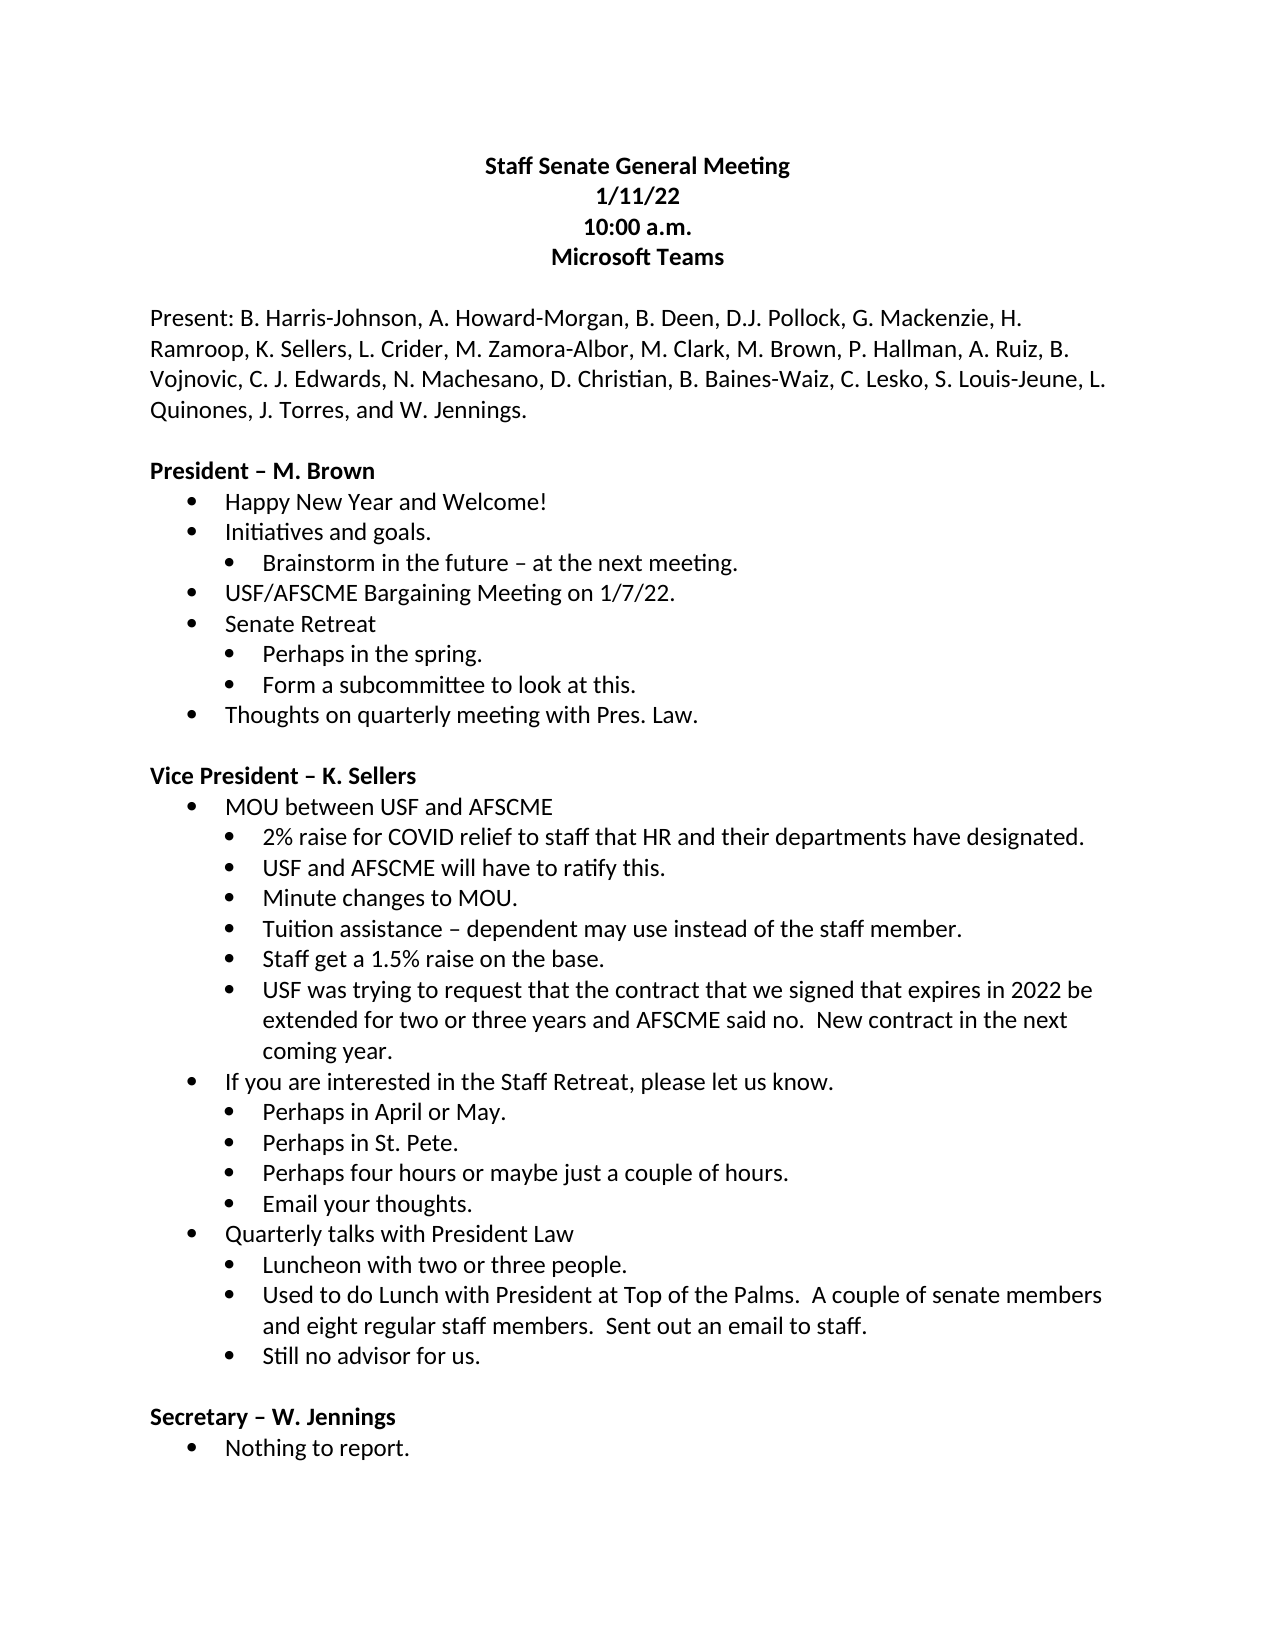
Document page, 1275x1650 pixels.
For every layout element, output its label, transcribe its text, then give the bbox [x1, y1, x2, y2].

list Perhaps in St. Pete. [224, 1127, 1125, 1157]
list Happy New Year and Welcome! [187, 486, 1125, 516]
text President – M. Brown [150, 455, 1125, 486]
list Minute changes to MOU. [225, 882, 1125, 913]
list If you are interested in the Staff Retreat, please let us know. [187, 1066, 1125, 1096]
text Present: B. Harris-Johnson, A. Howard-Morgan, B. Deen, D.J. Pollock, G. Mackenzie, H. Ramroop, K. Sellers, L. Crider, M. Zamora-Albor, M. Clark, M. Brown, P. Hallman, A. Ruiz, B. Vojnovic, C. J. Edwards, N. Machesano, D. Christian, B. Baines-Waiz, C. Lesko, S. Louis-Jeune, L. Quinones, J. Torres, and W. Jennings. [150, 303, 1125, 425]
list Senate Retreat [187, 608, 1125, 638]
list Initiatives and goals. [187, 516, 1125, 547]
list Perhaps four hours or maybe just a couple of hours. [224, 1157, 1125, 1188]
text Vice President – K. Sellers [150, 760, 1125, 791]
list Luncheon with two or three people. [225, 1249, 1125, 1279]
text Secretary – W. Jennings [150, 1401, 1125, 1432]
list Perhaps in the spring. [225, 638, 1125, 669]
list Quarterly talks with President Law [187, 1218, 1125, 1249]
text 10:00 a.m. [150, 211, 1125, 242]
list 2% raise for COVID relief to staff that HR and their departments have designated. [225, 821, 1125, 852]
list Still no advisor for us. [225, 1340, 1125, 1371]
list Brainstorm in the future – at the next meeting. [225, 547, 1125, 577]
list MOU between USF and AFSCME [187, 791, 1125, 821]
list Tuition assistance – dependent may use instead of the staff member. [225, 913, 1125, 943]
list USF and AFSCME will have to ratify this. [225, 852, 1125, 882]
list Staff get a 1.5% raise on the base. [225, 943, 1125, 974]
list Nothing to report. [187, 1432, 1125, 1462]
list USF was trying to request that the contract that we signed that expires in 2022 be extended for two or three years and AFSCME said no. New contract in the next coming year. [225, 974, 1125, 1066]
list USF/AFSCME Bargaining Meeting on 1/7/22. [187, 577, 1125, 608]
text 1/11/22 [150, 181, 1125, 211]
list Used to do Lunch with President at Top of the Palms. A couple of senate members and eight regular staff members. Sent out an email to staff. [225, 1279, 1125, 1340]
list Perhaps in April or May. [224, 1096, 1125, 1127]
list Form a subcommittee to look at this. [225, 669, 1125, 699]
text Microsoft Teams [150, 242, 1125, 272]
list Email your thoughts. [224, 1188, 1125, 1218]
text Staff Senate General Meeting [150, 150, 1125, 181]
list Thoughts on quarterly meeting with Pres. Law. [187, 699, 1125, 730]
